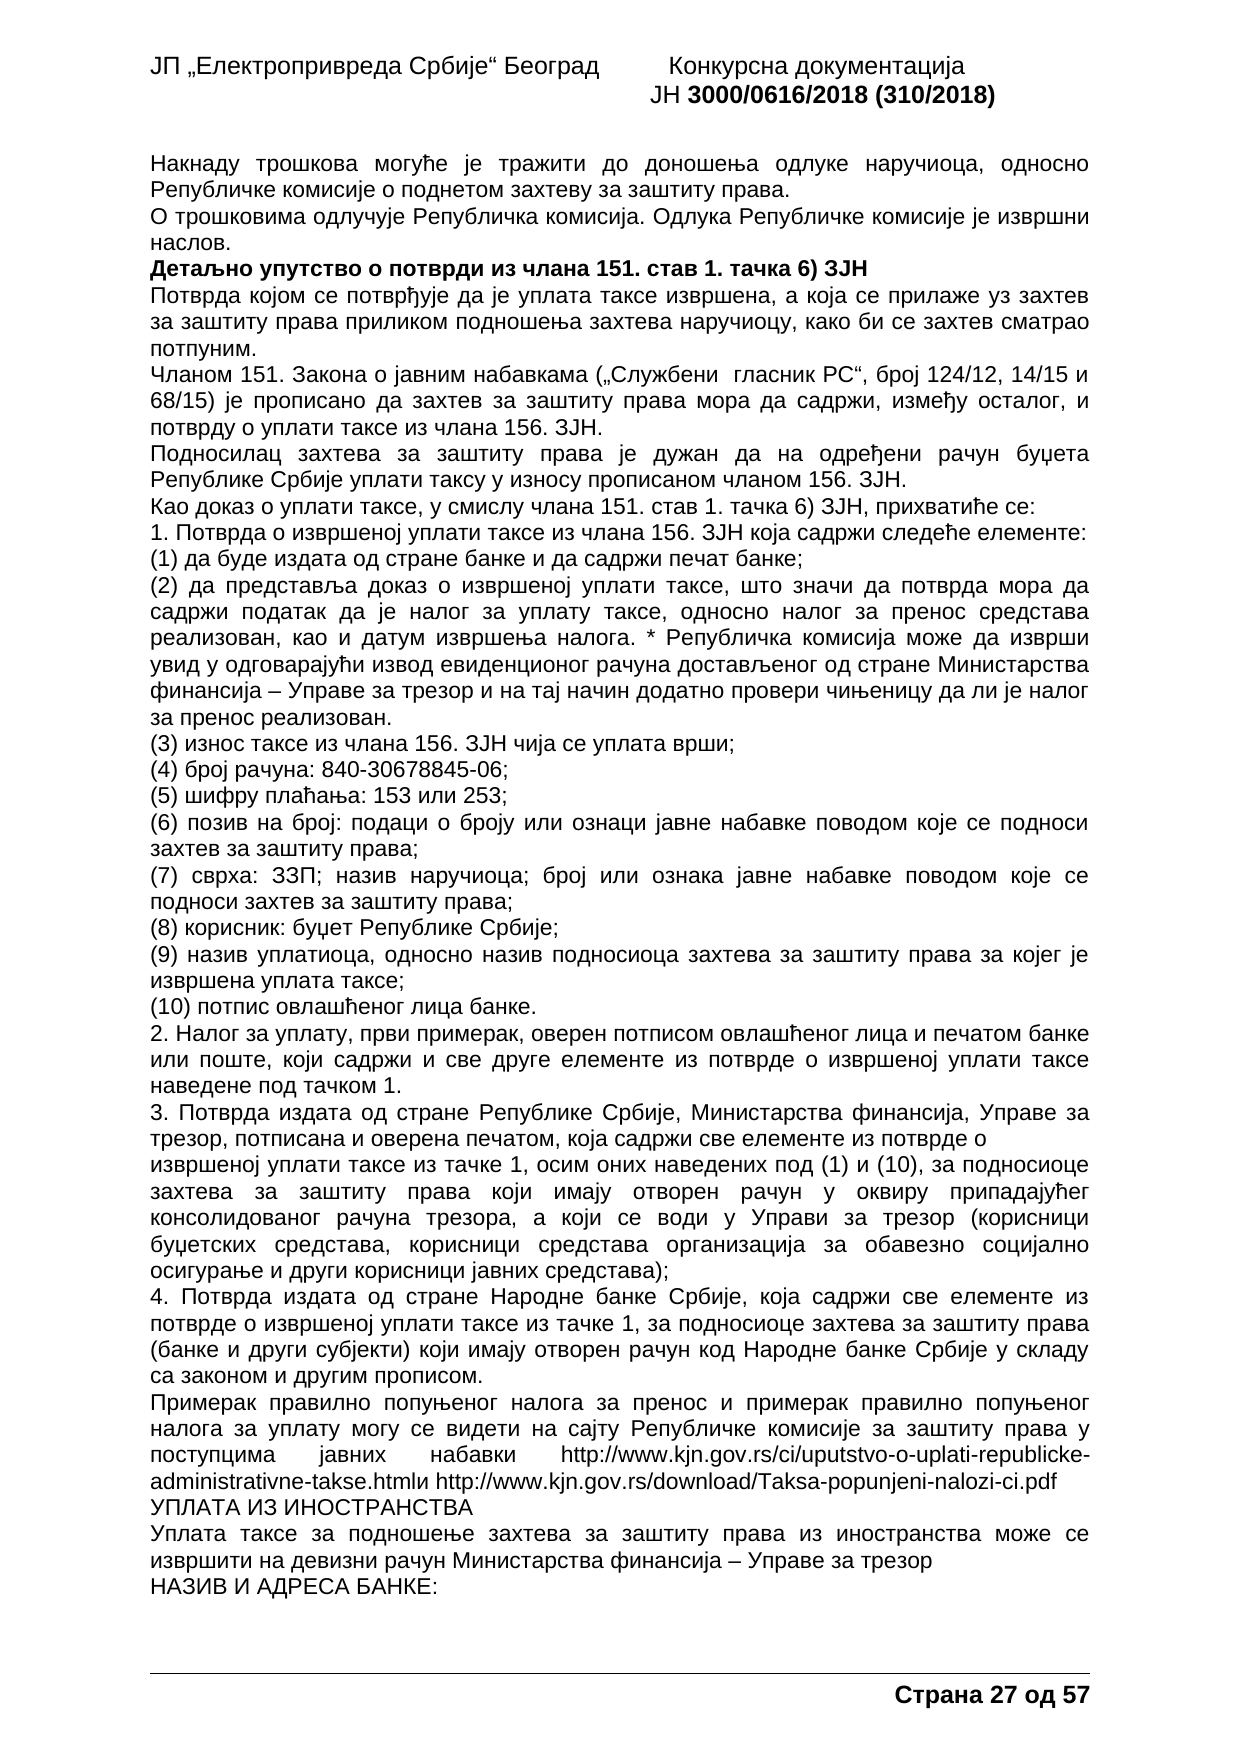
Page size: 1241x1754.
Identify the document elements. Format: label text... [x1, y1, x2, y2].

text 4. Потврда издата од стране Народне банке Србије, која садржи све елементе из потврде о извршеној уплати таксе из тачке 1, за подносиоце захтева за заштиту права (банке и други субјекти) који имају отворен рачун код Народне банке Србије у складу са законом и другим прописом. [150, 1283, 1090, 1389]
text (4) број рачуна: 840-30678845-06; [150, 756, 1090, 782]
text Уплата таксе за подношење захтева за заштиту права из иностранства може се извршити на девизни рачун Министарства финансија – Управе за трезор [150, 1520, 1090, 1573]
text Чланом 151. Закона о јавним набавкама („Службени гласник РС“, број 124/12, 14/15 и 68/15) је прописано да захтев за заштиту права мора да садржи, између осталог, и потврду о уплати таксе из члана 156. ЗЈН. [150, 361, 1090, 440]
text извршеној уплати таксе из тачке 1, осим оних наведених под (1) и (10), за подносиоце захтева за заштиту права који имају отворен рачун у оквиру припадајућег консолидованог рачуна трезора, а који се води у Управи за трезор (корисници буџетских средстава, корисници средстава организација за обавезно социјално осигурање и други корисници јавних средстава); [150, 1151, 1090, 1283]
text (7) сврха: ЗЗП; назив наручиоца; број или ознака јавне набавке поводом које се подноси захтев за заштиту права; [150, 862, 1090, 914]
text Детаљно упутство о потврди из члана 151. став 1. тачка 6) ЗЈН [150, 255, 1090, 282]
text (2) да представља доказ о извршеној уплати таксе, што значи да потврда мора да садржи податак да је налог за уплату таксе, односно налог за пренос средстава реализован, као и датум извршења налога. * Републичка комисија може да изврши увид у одговарајући извод евиденционог рачуна достављеног од стране Министарства финансија – Управе за трезор и на тај начин додатно провери чињеницу да ли је налог за пренос реализован. [150, 572, 1090, 730]
text 2. Налог за уплату, први примерак, оверен потписом овлашћеног лица и печатом банке или поште, који садржи и све друге елементе из потврде о извршеној уплати таксе наведене под тачком 1. [150, 1020, 1090, 1099]
text НАЗИВ И АДРЕСА БАНКЕ: [150, 1573, 1090, 1599]
text 3. Потврда издата од стране Републике Србије, Министарства финансија, Управе за трезор, потписана и оверена печатом, која садржи све елементе из потврде о [150, 1099, 1090, 1151]
text (8) корисник: буџет Републике Србије; [150, 914, 1090, 941]
text (9) назив уплатиоца, односно назив подносиоца захтева за заштиту права за којег је извршена уплата таксе; [150, 941, 1090, 993]
text О трошковима одлучује Републичка комисија. Одлука Републичке комисије је извршни наслов. [150, 203, 1090, 255]
text Примерак правилно попуњеног налога за пренос и примерак правилно попуњеног налога за уплату могу се видети на сајту Републичке комисије за заштиту права у поступцима јавних набавки http://www.kjn.gov.rs/ci/uputstvo-o-uplati-republicke-administrativne-takse.htmlи http://www.kjn.gov.rs/download/Taksa-popunjeni-nalozi-ci.pdf [150, 1389, 1090, 1494]
text (10) потпис овлашћеног лица банке. [150, 993, 1090, 1020]
text (1) да буде издата од стране банке и да садржи печат банке; [150, 545, 1090, 572]
text Накнаду трошкова могуће је тражити до доношења одлуке наручиоца, односно Републичке комисије о поднетом захтеву за заштиту права. [150, 150, 1090, 203]
text Потврда којом се потврђује да је уплата таксе извршена, а која се прилаже уз захтев за заштиту права приликом подношења захтева наручиоцу, како би се захтев сматрао потпуним. [150, 282, 1090, 361]
text (3) износ таксе из члана 156. ЗЈН чија се уплата врши; [150, 730, 1090, 756]
text Као доказ о уплати таксе, у смислу члана 151. став 1. тачка 6) ЗЈН, прихватиће се: [150, 493, 1090, 519]
text Подносилац захтева за заштиту права је дужан да на одређени рачун буџета Републике Србије уплати таксу у износу прописаном чланом 156. ЗЈН. [150, 440, 1090, 493]
text УПЛАТА ИЗ ИНОСТРАНСТВА [150, 1494, 1090, 1520]
text 1. Потврда о извршеној уплати таксе из члана 156. ЗЈН која садржи следеће елементе: [150, 519, 1090, 545]
text (5) шифру плаћања: 153 или 253; [150, 782, 1090, 809]
text (6) позив на број: подаци о броју или ознаци јавне набавке поводом које се подноси захтев за заштиту права; [150, 809, 1090, 862]
